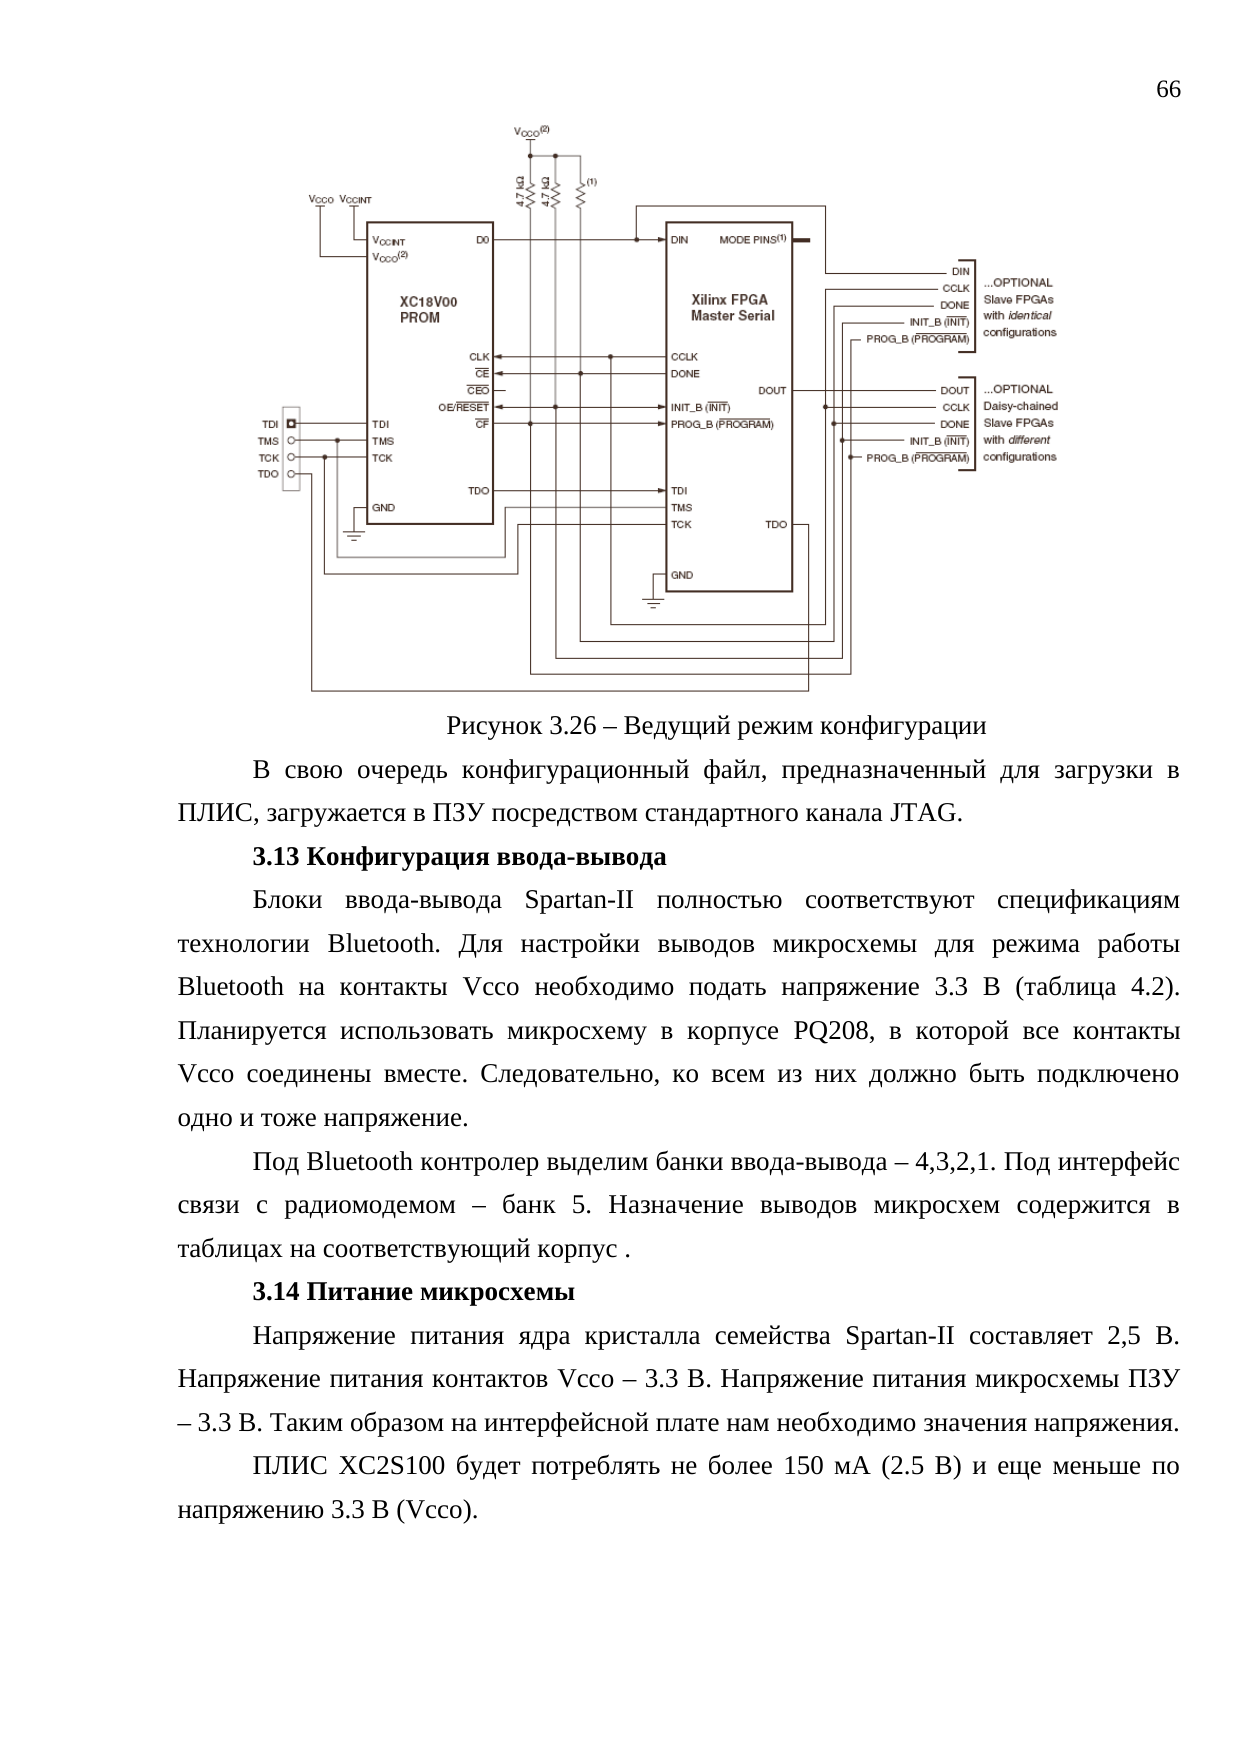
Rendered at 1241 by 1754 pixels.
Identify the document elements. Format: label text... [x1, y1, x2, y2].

text ПЛИС XC2S100 будет потреблять не более 150 мА (2.5 В) и еще меньше по напряжению 3.3 В (Vcco). [177, 1449, 1181, 1524]
text В свою очередь конфигурационный файл, предназначенный для загрузки в ПЛИС, загружается в ПЗУ посредством стандартного канала JTAG. [177, 753, 1181, 827]
text 3.13 Конфигурация ввода-вывода [177, 840, 1181, 871]
text Рисунок 3.26 – Ведущий режим конфигурации [177, 709, 1181, 740]
text Блоки ввода-вывода Spartan-II полностью соответствуют спецификациям технологии Bluetooth. Для настройки выводов микросхемы для режима работы Bluetooth на контакты Vcco необходимо подать напряжение 3.3 В (таблица 4.2). Планируется использовать микросхему в корпусе PQ208, в которой все контакты Vcco соединены вместе. Следовательно, ко всем из них должно быть подключено одно и тоже напряжение. [177, 883, 1181, 1132]
text Под Bluetooth контролер выделим банки ввода-вывода – 4,3,2,1. Под интерфейс связи с радиомодемом – банк 5. Назначение выводов микросхем содержится в таблицах на соответствующий корпус . [177, 1145, 1181, 1263]
text Напряжение питания ядра кристалла семейства Spartan-II составляет 2,5 В. Напряжение питания контактов Vcco – 3.3 В. Напряжение питания микросхемы ПЗУ – 3.3 В. Таким образом на интерфейсной плате нам необходимо значения напряжения. [177, 1319, 1181, 1437]
text 3.14 Питание микросхемы [177, 1275, 1181, 1306]
